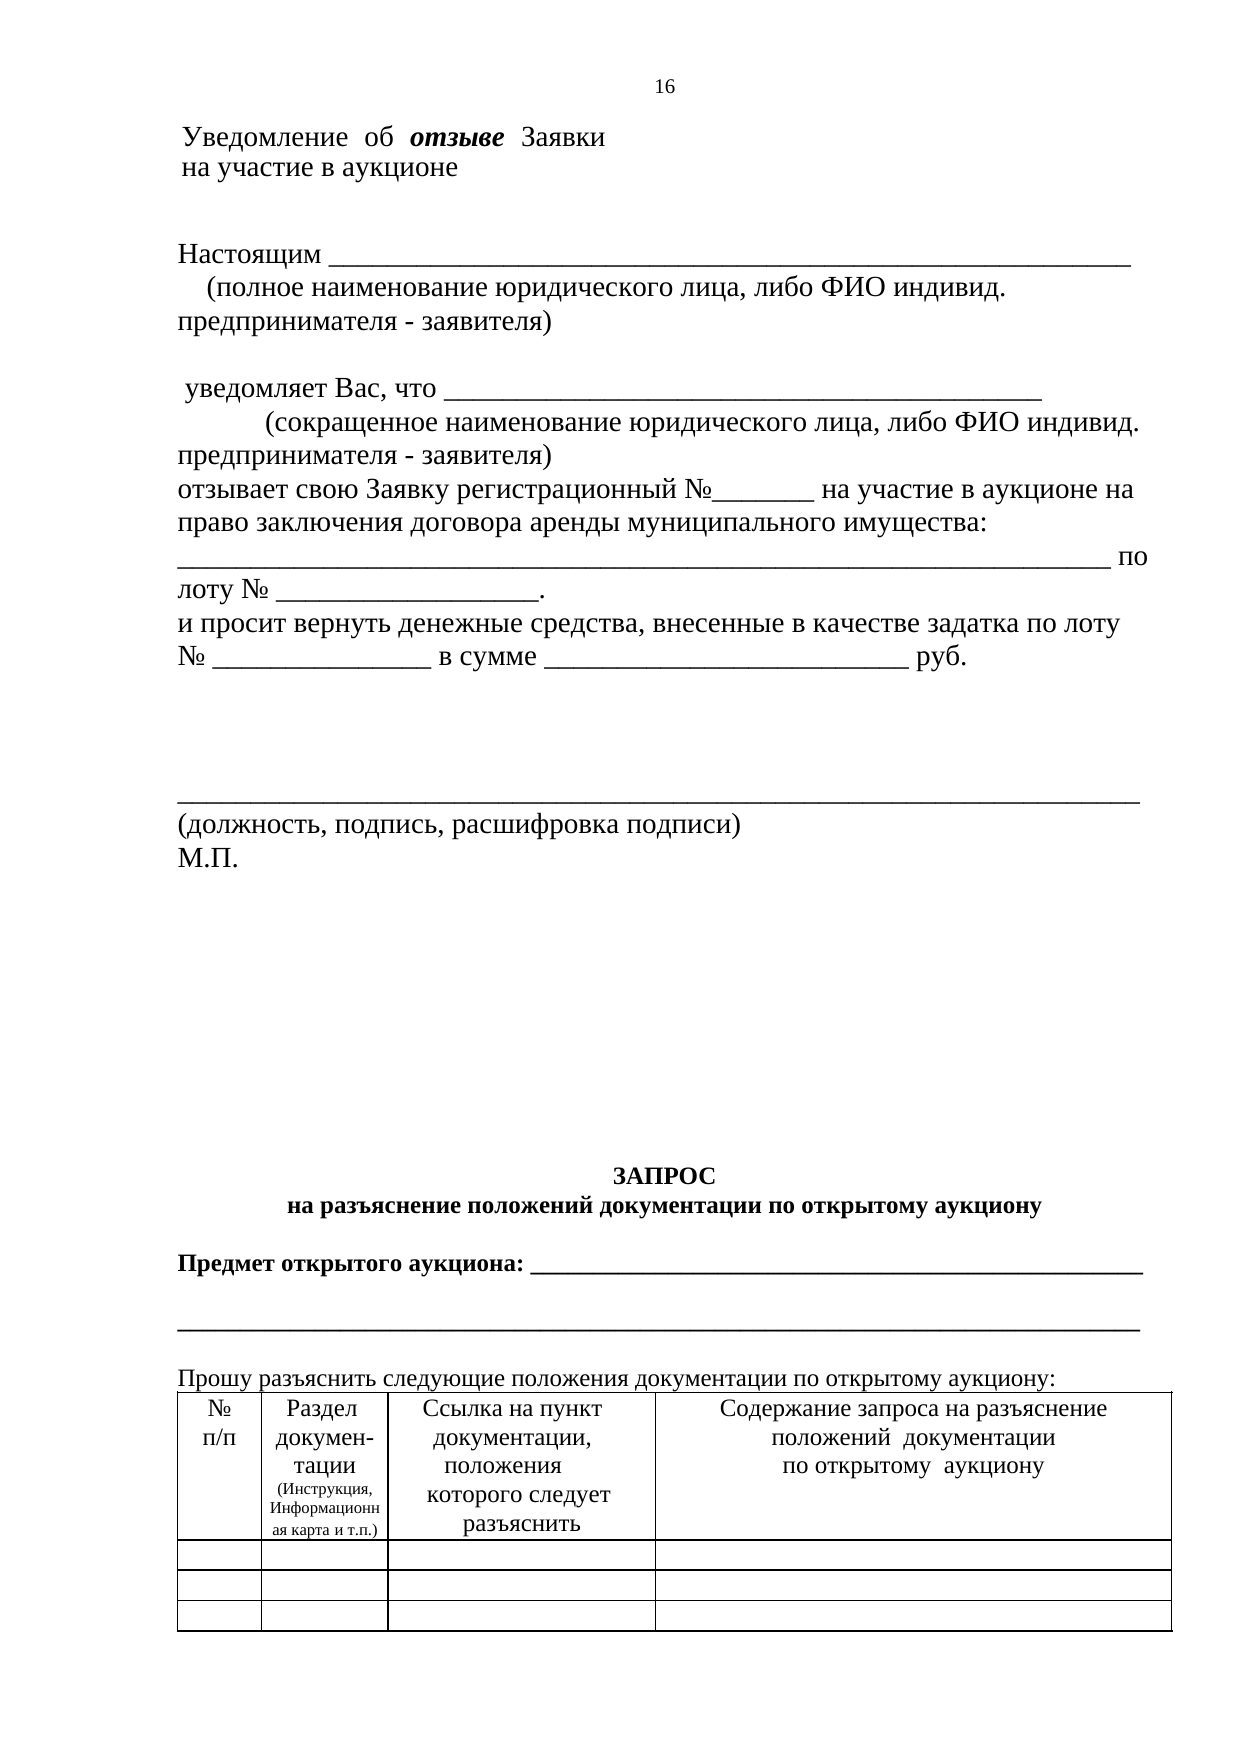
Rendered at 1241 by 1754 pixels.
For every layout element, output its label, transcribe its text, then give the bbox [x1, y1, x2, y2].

text _____________________________________________________________________________ [177, 1305, 1152, 1334]
text Уведомление об отзыве Заявки на участие в аукционе [181, 122, 605, 183]
text уведомляет Вас, что _________________________________________ [177, 370, 1152, 404]
text (сокращенное наименование юридического лица, либо ФИО индивид. предпринимателя - заявителя) [177, 404, 1152, 471]
text __________________________________________________________________ [177, 773, 1152, 806]
text Прошу разъяснить следующие положения документации по открытому аукциону: [177, 1363, 1152, 1391]
table_cell [262, 1571, 387, 1600]
table_header № п/п [178, 1393, 261, 1539]
table_cell [656, 1571, 1171, 1600]
table_cell [389, 1601, 655, 1630]
text на разъяснение положений документации по открытому аукциону [177, 1190, 1152, 1219]
table_cell [656, 1601, 1171, 1630]
text М.П. [177, 840, 1152, 873]
table_cell [178, 1541, 261, 1569]
table_cell [389, 1571, 655, 1600]
table_header Раздел докумен-тации (Инструкция, Информационная карта и т.п.) [262, 1393, 387, 1539]
table_header Содержание запроса на разъяснение положений документации по открытому аукциону [656, 1393, 1171, 1539]
table_cell [178, 1571, 261, 1600]
table_cell [178, 1601, 261, 1630]
table_cell [262, 1601, 387, 1630]
table_cell [656, 1541, 1171, 1569]
text (должность, подпись, расшифровка подписи) [177, 806, 1152, 840]
text Предмет открытого аукциона: _________________________________________________ [177, 1248, 1152, 1276]
text ЗАПРОС [177, 1161, 1152, 1190]
table_cell [389, 1541, 655, 1569]
text отзывает свою Заявку регистрационный №_______ на участие в аукционе на право заключения договора аренды муниципального имущества: ________________________________________________________________ по лоту № __________________. [177, 471, 1152, 605]
table_cell [262, 1541, 387, 1569]
text и просит вернуть денежные средства, внесенные в качестве задатка по лоту № _______________ в сумме _________________________ руб. [177, 605, 1152, 672]
text (полное наименование юридического лица, либо ФИО индивид. предпринимателя - заявителя) [177, 269, 1152, 337]
text Настоящим _______________________________________________________ [177, 236, 1152, 269]
table_header Ссылка на пункт документации, положения которого следует разъяснить [389, 1393, 655, 1539]
